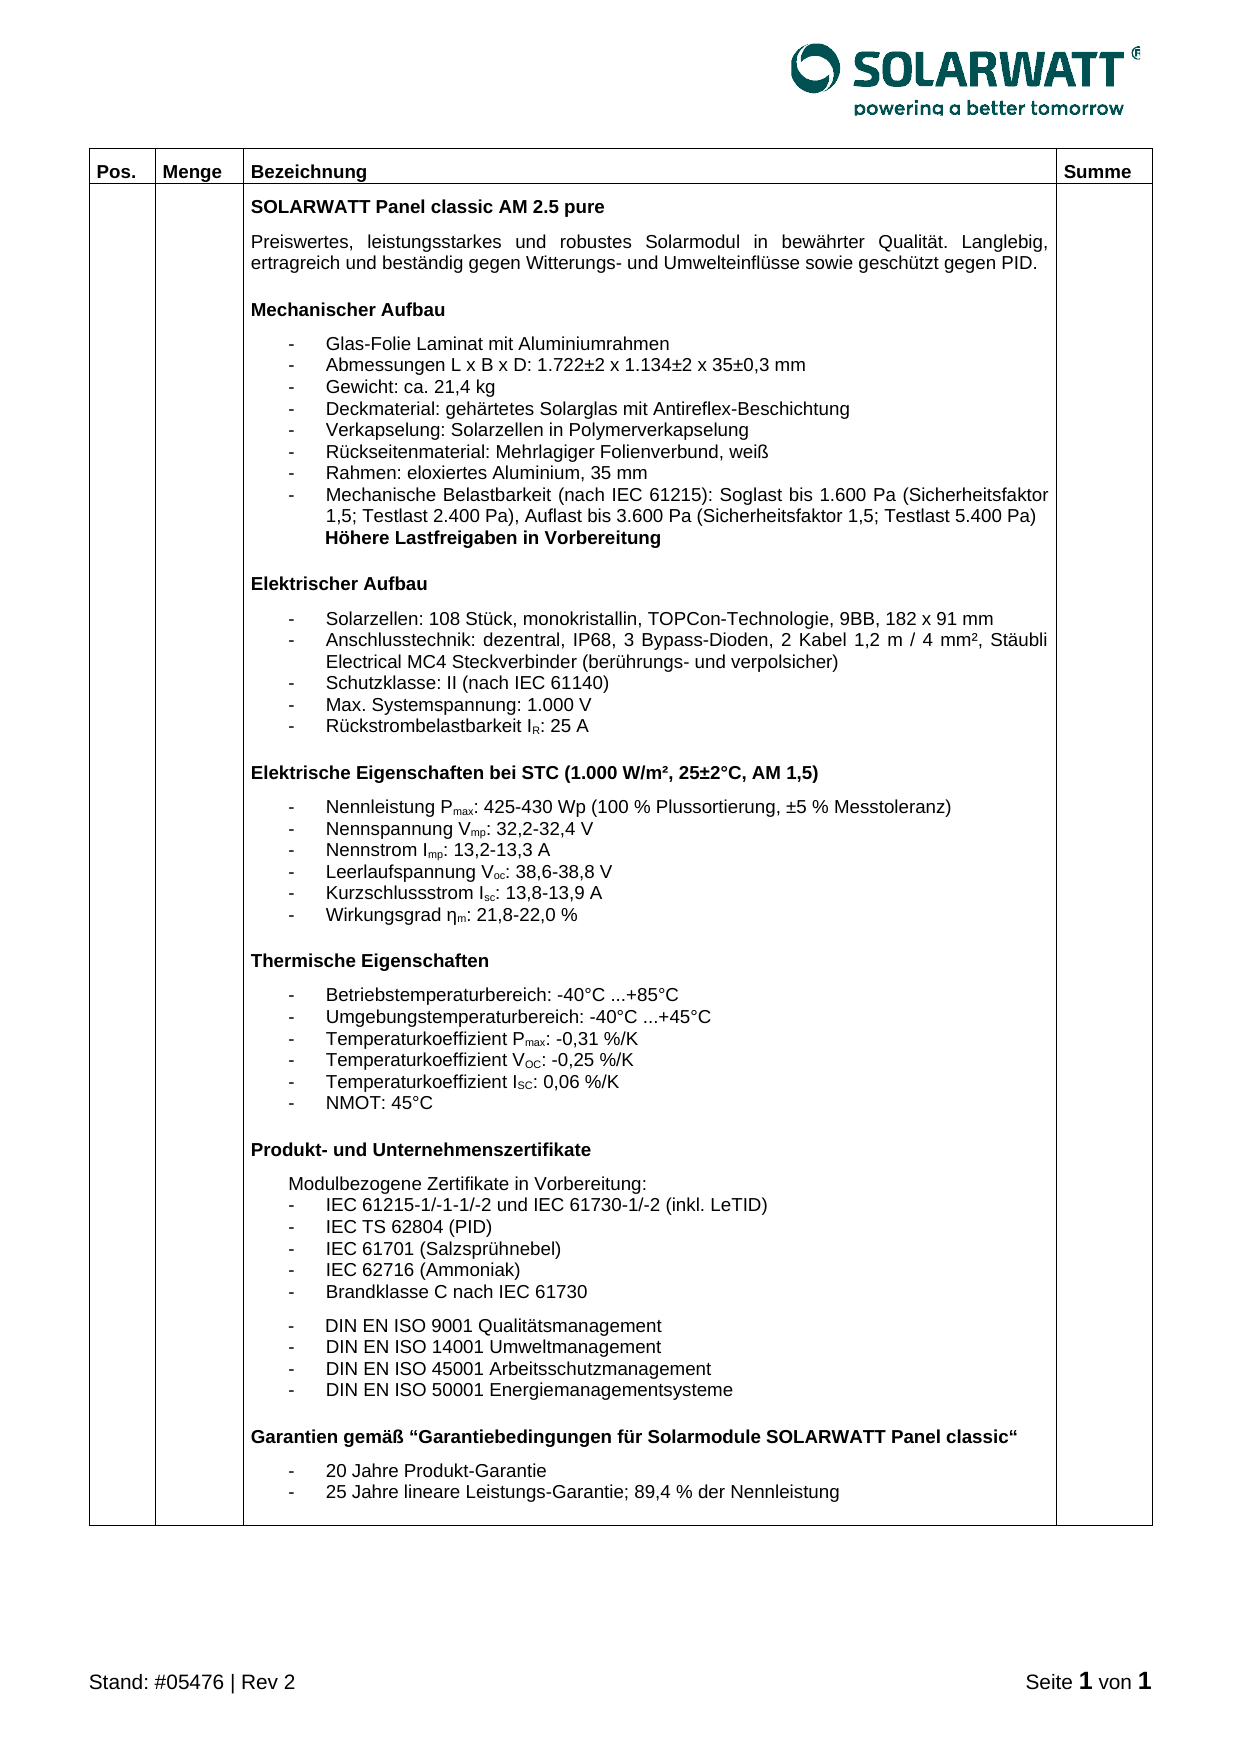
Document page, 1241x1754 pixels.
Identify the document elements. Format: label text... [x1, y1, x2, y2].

table_cell [1057, 184, 1152, 1524]
table_cell [156, 184, 243, 1524]
table_cell SOLARWATT Panel classic AM 2.5 pure Preiswertes, leistungsstarkes und robustes Solarmodul in bewährter Qualität. Langlebig, ertragreich und beständig gegen Witterungs- und Umwelteinflüsse sowie geschützt gegen PID. Mechanischer Aufbau Glas-Folie Laminat mit Aluminiumrahmen Abmessungen L x B x D: 1.722±2 x 1.134±2 x 35±0,3 mm Gewicht: ca. 21,4 kg Deckmaterial: gehärtetes Solarglas mit Antireflex-Beschichtung Verkapselung: Solarzellen in Polymerverkapselung Rückseitenmaterial: Mehrlagiger Folienverbund, weiß Rahmen: eloxiertes Aluminium, 35 mm Mechanische Belastbarkeit (nach IEC 61215): Soglast bis 1.600 Pa (Sicherheitsfaktor 1,5; Testlast 2.400 Pa), Auflast bis 3.600 Pa (Sicherheitsfaktor 1,5; Testlast 5.400 Pa) Höhere Lastfreigaben in Vorbereitung Elektrischer Aufbau Solarzellen: 108 Stück, monokristallin, TOPCon-Technologie, 9BB, 182 x 91 mm Anschlusstechnik: dezentral, IP68, 3 Bypass-Dioden, 2 Kabel 1,2 m / 4 mm², Stäubli Electrical MC4 Steckverbinder (berührungs- und verpolsicher) Schutzklasse: II (nach IEC 61140) Max. Systemspannung: 1.000 V Rückstrombelastbarkeit IR: 25 A Elektrische Eigenschaften bei STC (1.000 W/m², 25±2°C, AM 1,5) Nennleistung Pmax: 425-430 Wp (100 % Plussortierung, ±5 % Messtoleranz) Nennspannung Vmp: 32,2-32,4 V Nennstrom Imp: 13,2-13,3 A Leerlaufspannung Voc: 38,6-38,8 V Kurzschlussstrom Isc: 13,8-13,9 A Wirkungsgrad ηm: 21,8-22,0 % Thermische Eigenschaften Betriebstemperaturbereich: -40°C ...+85°C Umgebungstemperaturbereich: -40°C ...+45°C Temperaturkoeffizient Pmax: -0,31 %/K Temperaturkoeffizient VOC: -0,25 %/K Temperaturkoeffizient ISC: 0,06 %/K NMOT: 45°C Produkt- und Unternehmenszertifikate Modulbezogene Zertifikate in Vorbereitung: IEC 61215-1/-1-1/-2 und IEC 61730-1/-2 (inkl. LeTID) IEC TS 62804 (PID) IEC 61701 (Salzsprühnebel) IEC 62716 (Ammoniak) Brandklasse C nach IEC 61730 DIN EN ISO 9001 Qualitätsmanagement DIN EN ISO 14001 Umweltmanagement DIN EN ISO 45001 Arbeitsschutzmanagement DIN EN ISO 50001 Energiemanagementsysteme Garantien gemäß “Garantiebedingungen für Solarmodule SOLARWATT Panel classic“ 20 Jahre Produkt-Garantie 25 Jahre lineare Leistungs-Garantie; 89,4 % der Nennleistung [244, 184, 1056, 1524]
table_header Summe [1057, 149, 1152, 183]
picture [790, 43, 1140, 116]
table_header Menge [156, 149, 243, 183]
table_cell [90, 184, 155, 1524]
table_header Bezeichnung [244, 149, 1056, 183]
table_header Pos. [90, 149, 155, 183]
